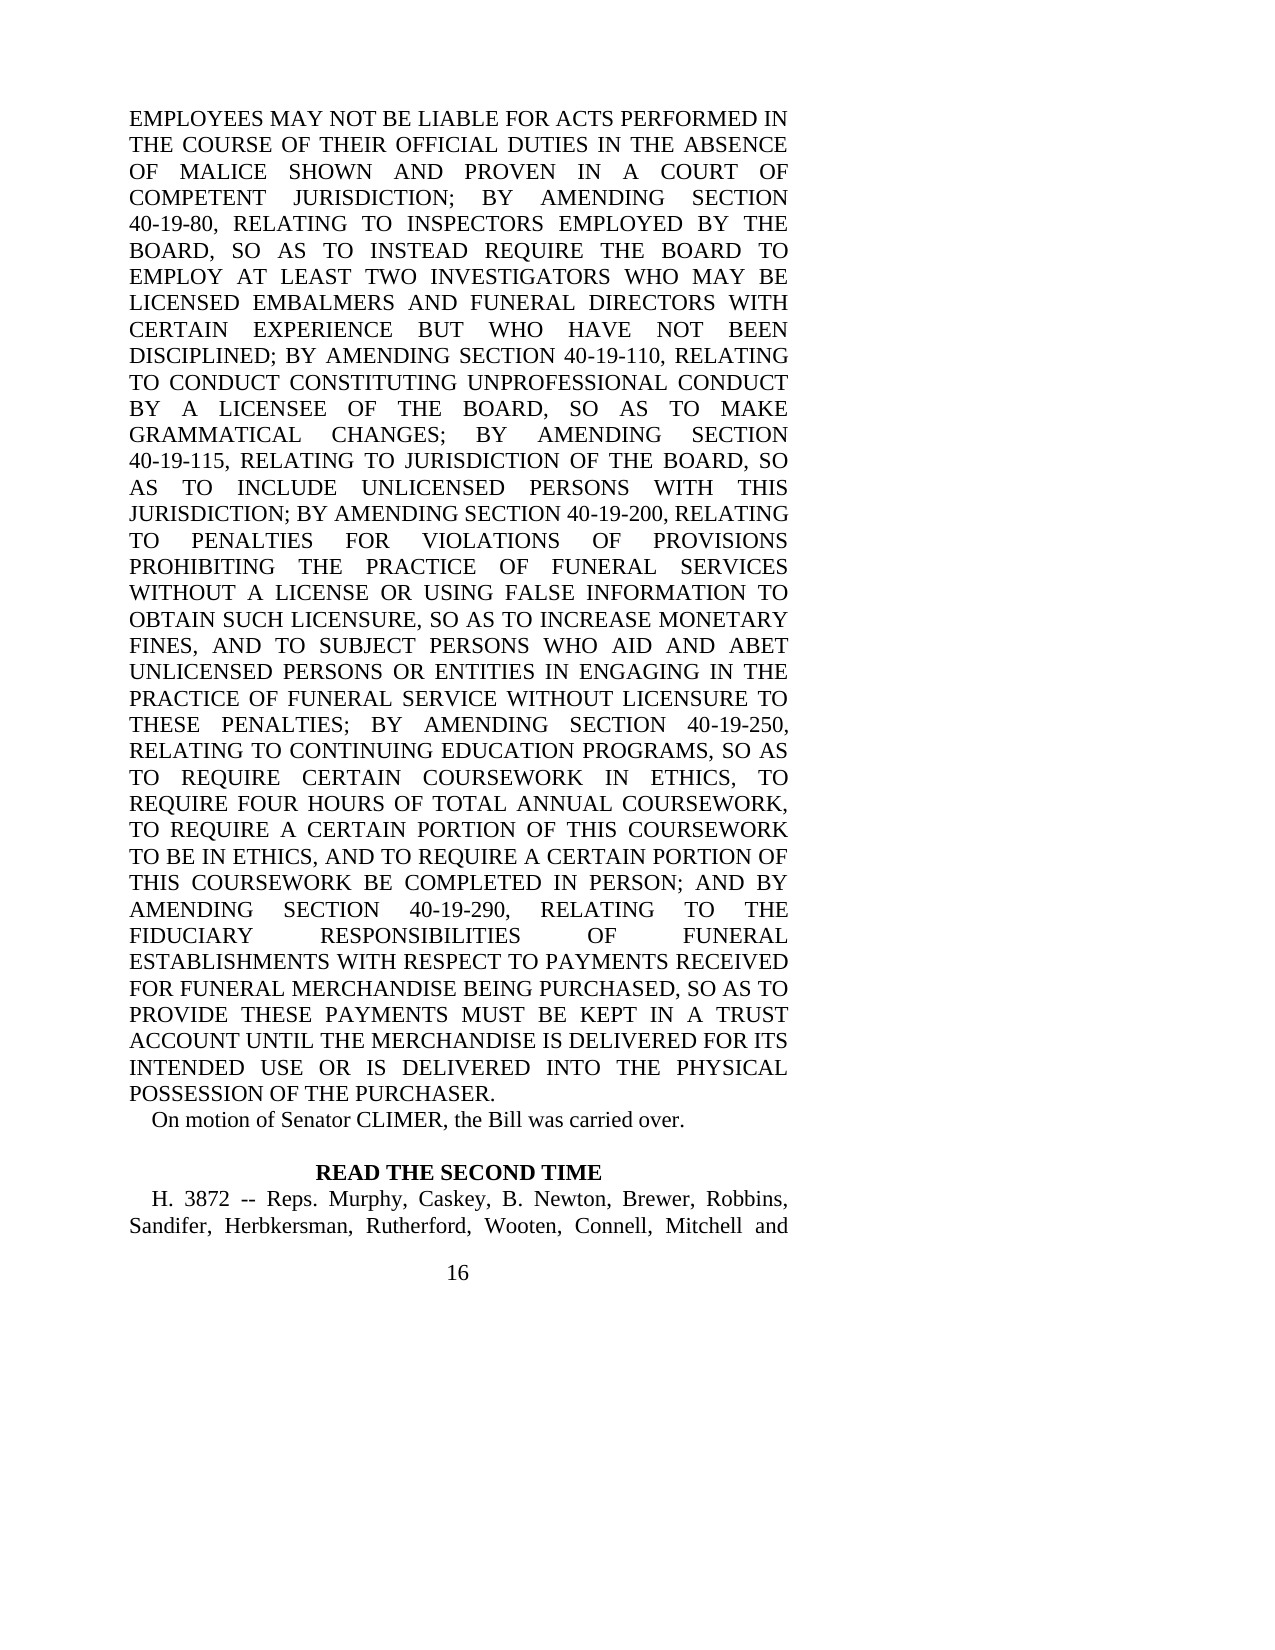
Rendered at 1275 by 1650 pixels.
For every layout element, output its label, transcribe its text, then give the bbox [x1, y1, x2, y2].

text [129, 1186, 789, 1238]
text On motion of Senator CLIMER, the Bill was carried over. [129, 1106, 789, 1133]
text READ THE SECOND TIME [129, 1159, 789, 1186]
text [129, 105, 789, 1106]
